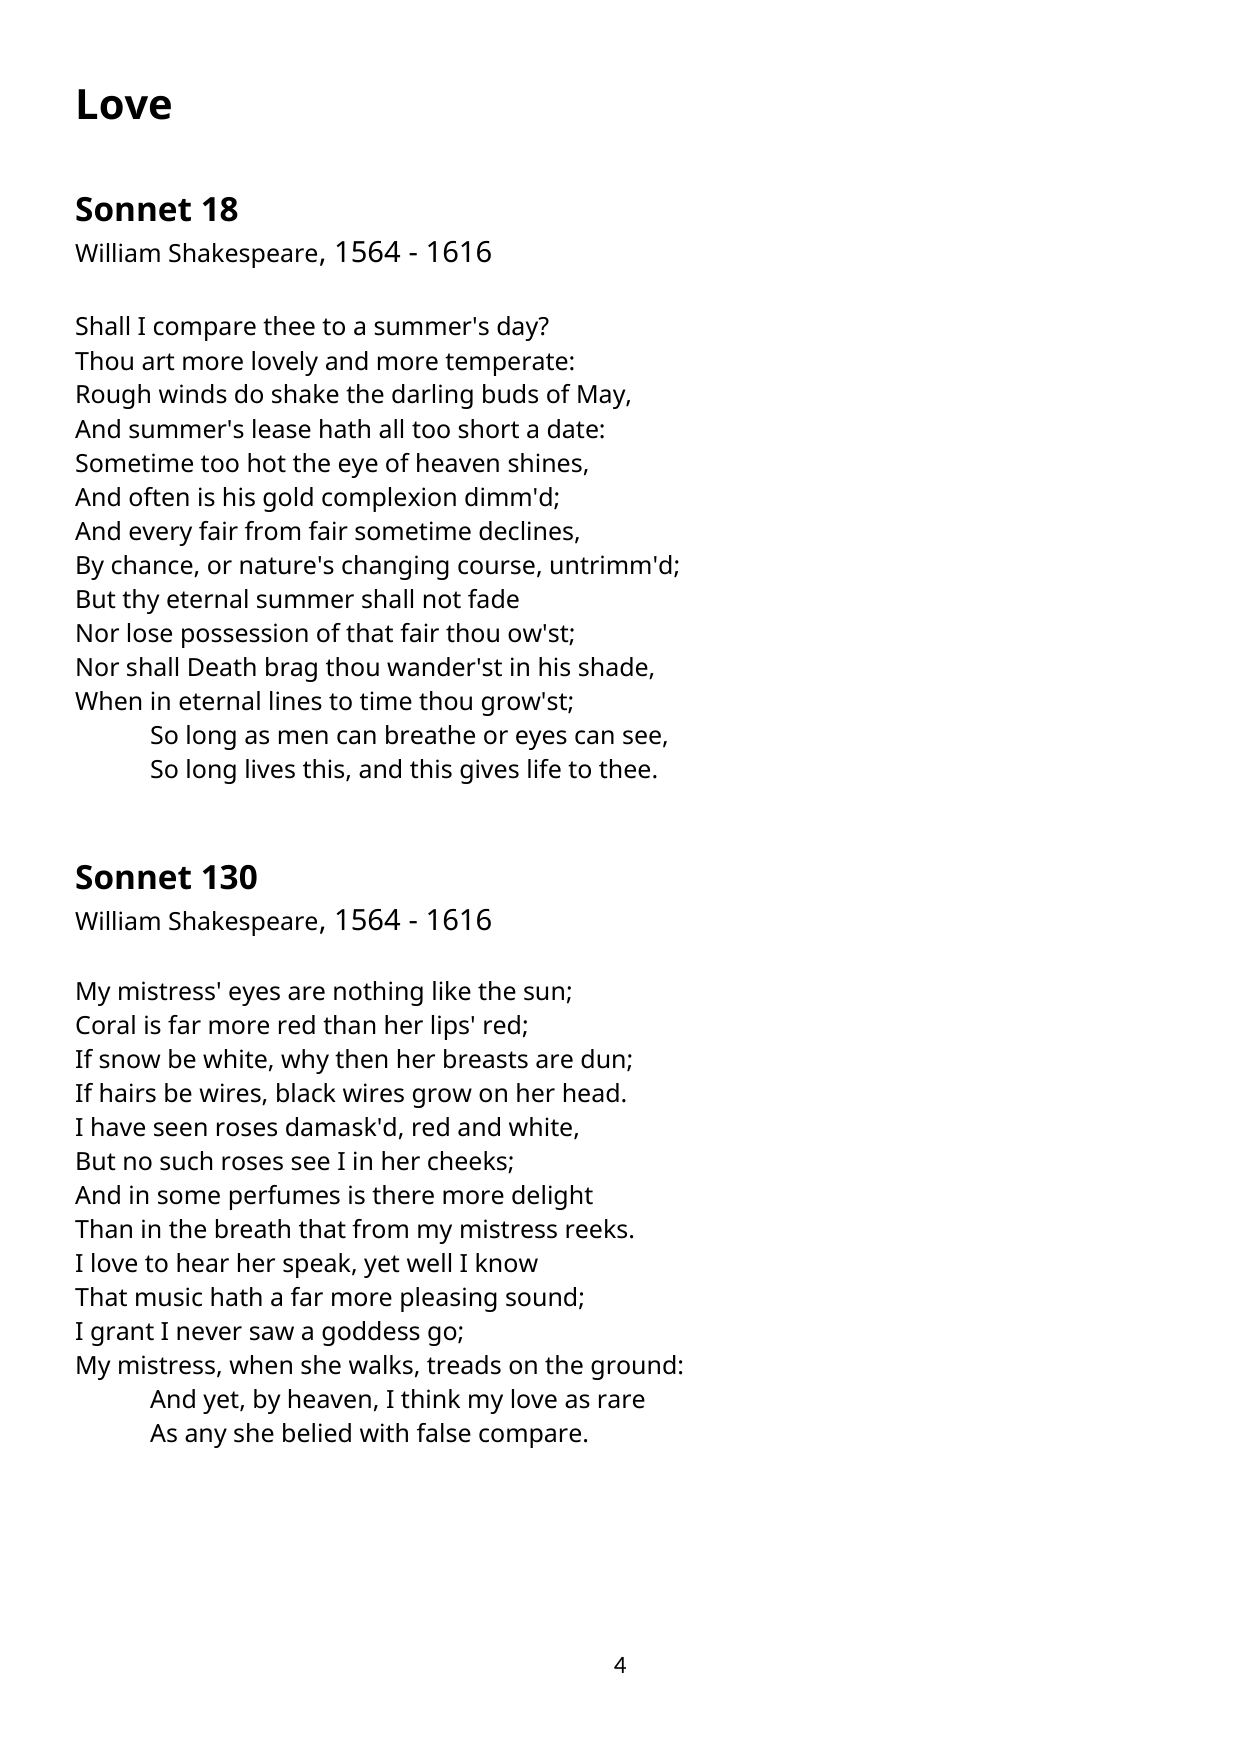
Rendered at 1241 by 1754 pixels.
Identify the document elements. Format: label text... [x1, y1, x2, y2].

text Sometime too hot the eye of heaven shines, [75, 445, 1165, 479]
text Nor shall Death brag thou wander'st in his shade, [75, 650, 1165, 684]
text I have seen roses damask'd, red and white, [75, 1109, 1165, 1143]
subtitle Love [75, 75, 1165, 132]
text But no such roses see I in her cheeks; [75, 1143, 1165, 1178]
text My mistress' eyes are nothing like the sun; [75, 973, 1165, 1007]
text As any she belied with false compare. [75, 1416, 1165, 1450]
text Sonnet 18 [75, 186, 1165, 231]
text Nor lose possession of that fair thou ow'st; [75, 616, 1165, 650]
text And yet, by heaven, I think my love as rare [75, 1382, 1165, 1416]
text If hairs be wires, black wires grow on her head. [75, 1075, 1165, 1109]
text My mistress, when she walks, treads on the ground: [75, 1348, 1165, 1382]
text Coral is far more red than her lips' red; [75, 1007, 1165, 1041]
text That music hath a far more pleasing sound; [75, 1280, 1165, 1314]
text William Shakespeare, 1564 - 1616 [75, 899, 1165, 939]
text By chance, or nature's changing course, untrimm'd; [75, 547, 1165, 582]
text So long as men can breathe or eyes can see, [75, 718, 1165, 752]
text I love to hear her speak, yet well I know [75, 1246, 1165, 1280]
text Shall I compare thee to a summer's day? [75, 309, 1165, 343]
text If snow be white, why then her breasts are dun; [75, 1041, 1165, 1075]
text Thou art more lovely and more temperate: [75, 343, 1165, 377]
text I grant I never saw a goddess go; [75, 1314, 1165, 1348]
text And in some perfumes is there more delight [75, 1178, 1165, 1212]
text William Shakespeare, 1564 - 1616 [75, 231, 1165, 271]
text Sonnet 130 [75, 854, 1165, 899]
text And often is his gold complexion dimm'd; [75, 479, 1165, 513]
text Than in the breath that from my mistress reeks. [75, 1212, 1165, 1246]
text So long lives this, and this gives life to thee. [75, 752, 1165, 786]
text Rough winds do shake the darling buds of May, [75, 377, 1165, 411]
text But thy eternal summer shall not fade [75, 582, 1165, 616]
text When in eternal lines to time thou grow'st; [75, 684, 1165, 718]
text And summer's lease hath all too short a date: [75, 411, 1165, 445]
text And every fair from fair sometime declines, [75, 513, 1165, 547]
